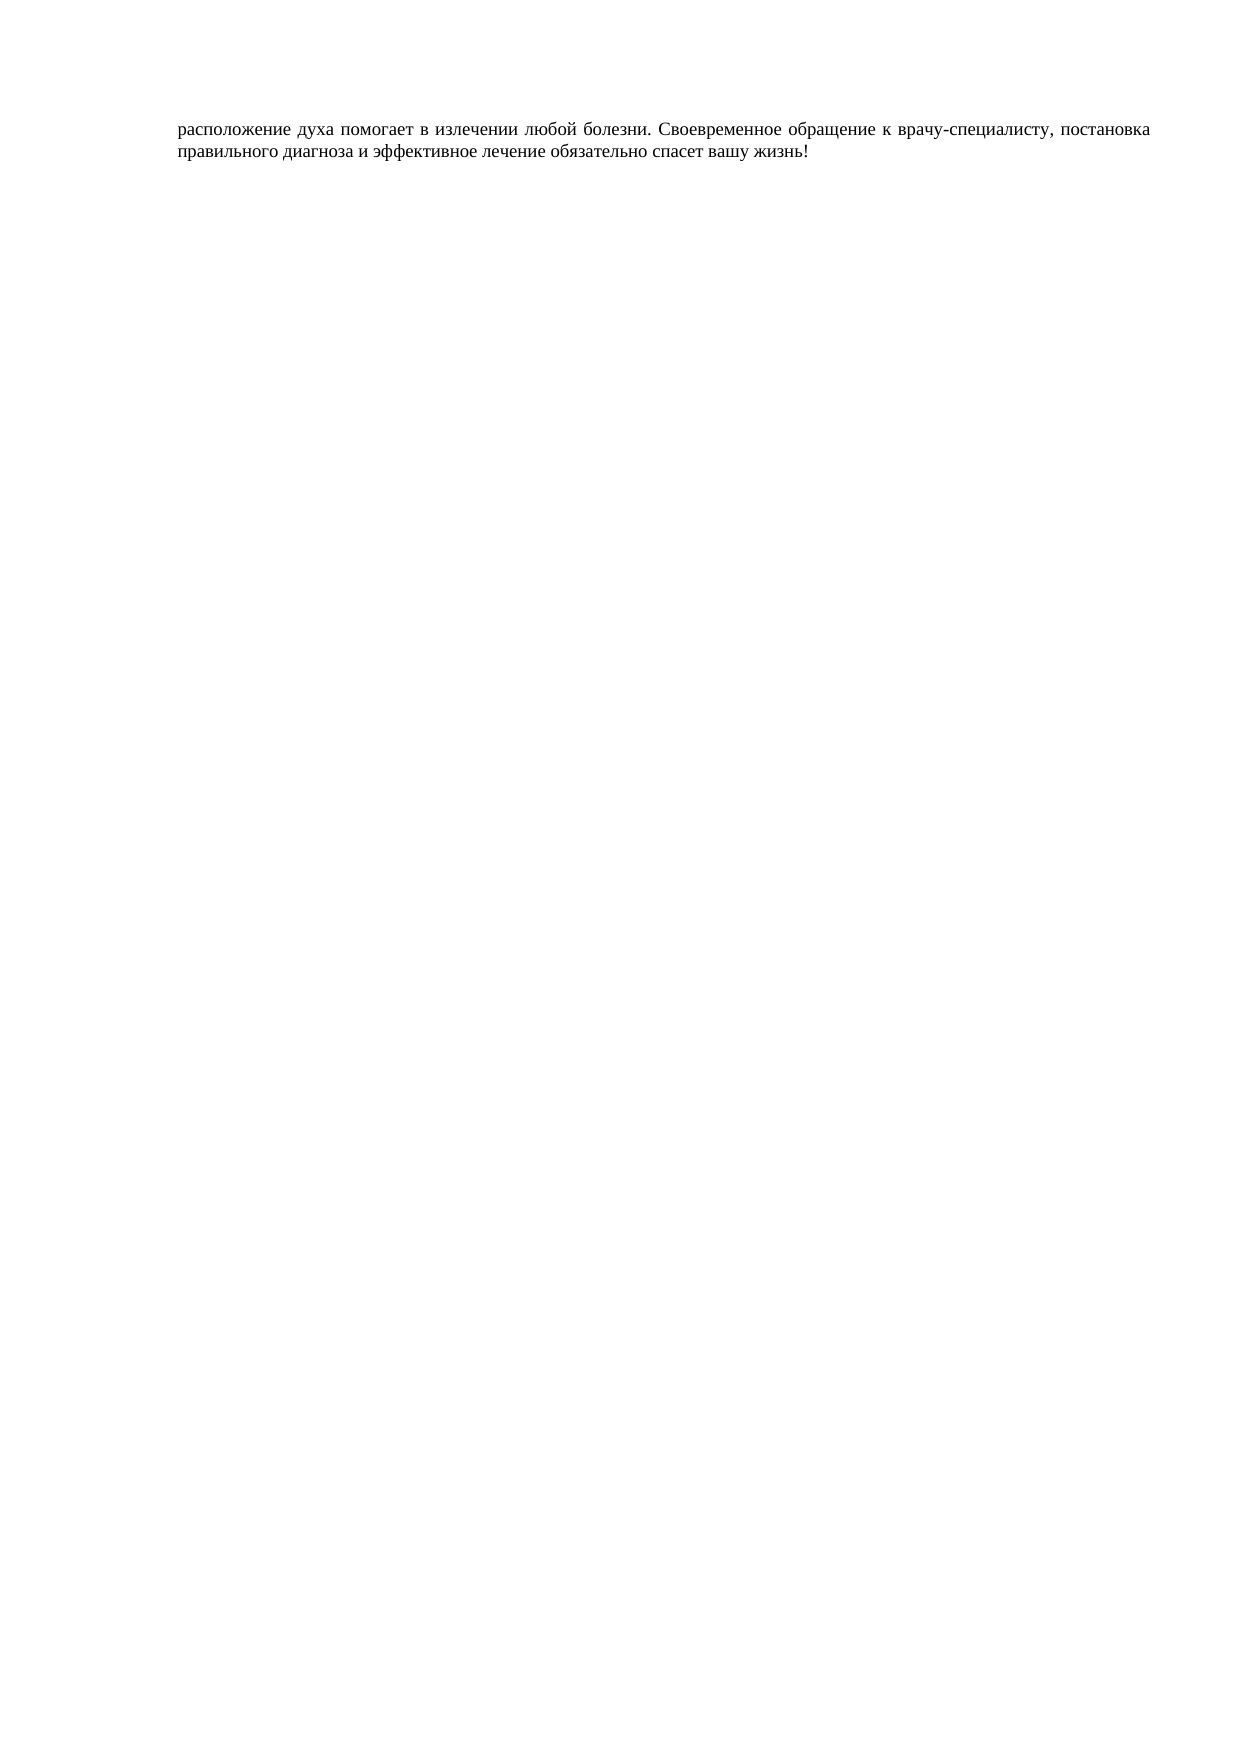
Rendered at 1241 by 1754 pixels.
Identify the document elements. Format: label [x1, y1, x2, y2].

text [177, 118, 1152, 161]
